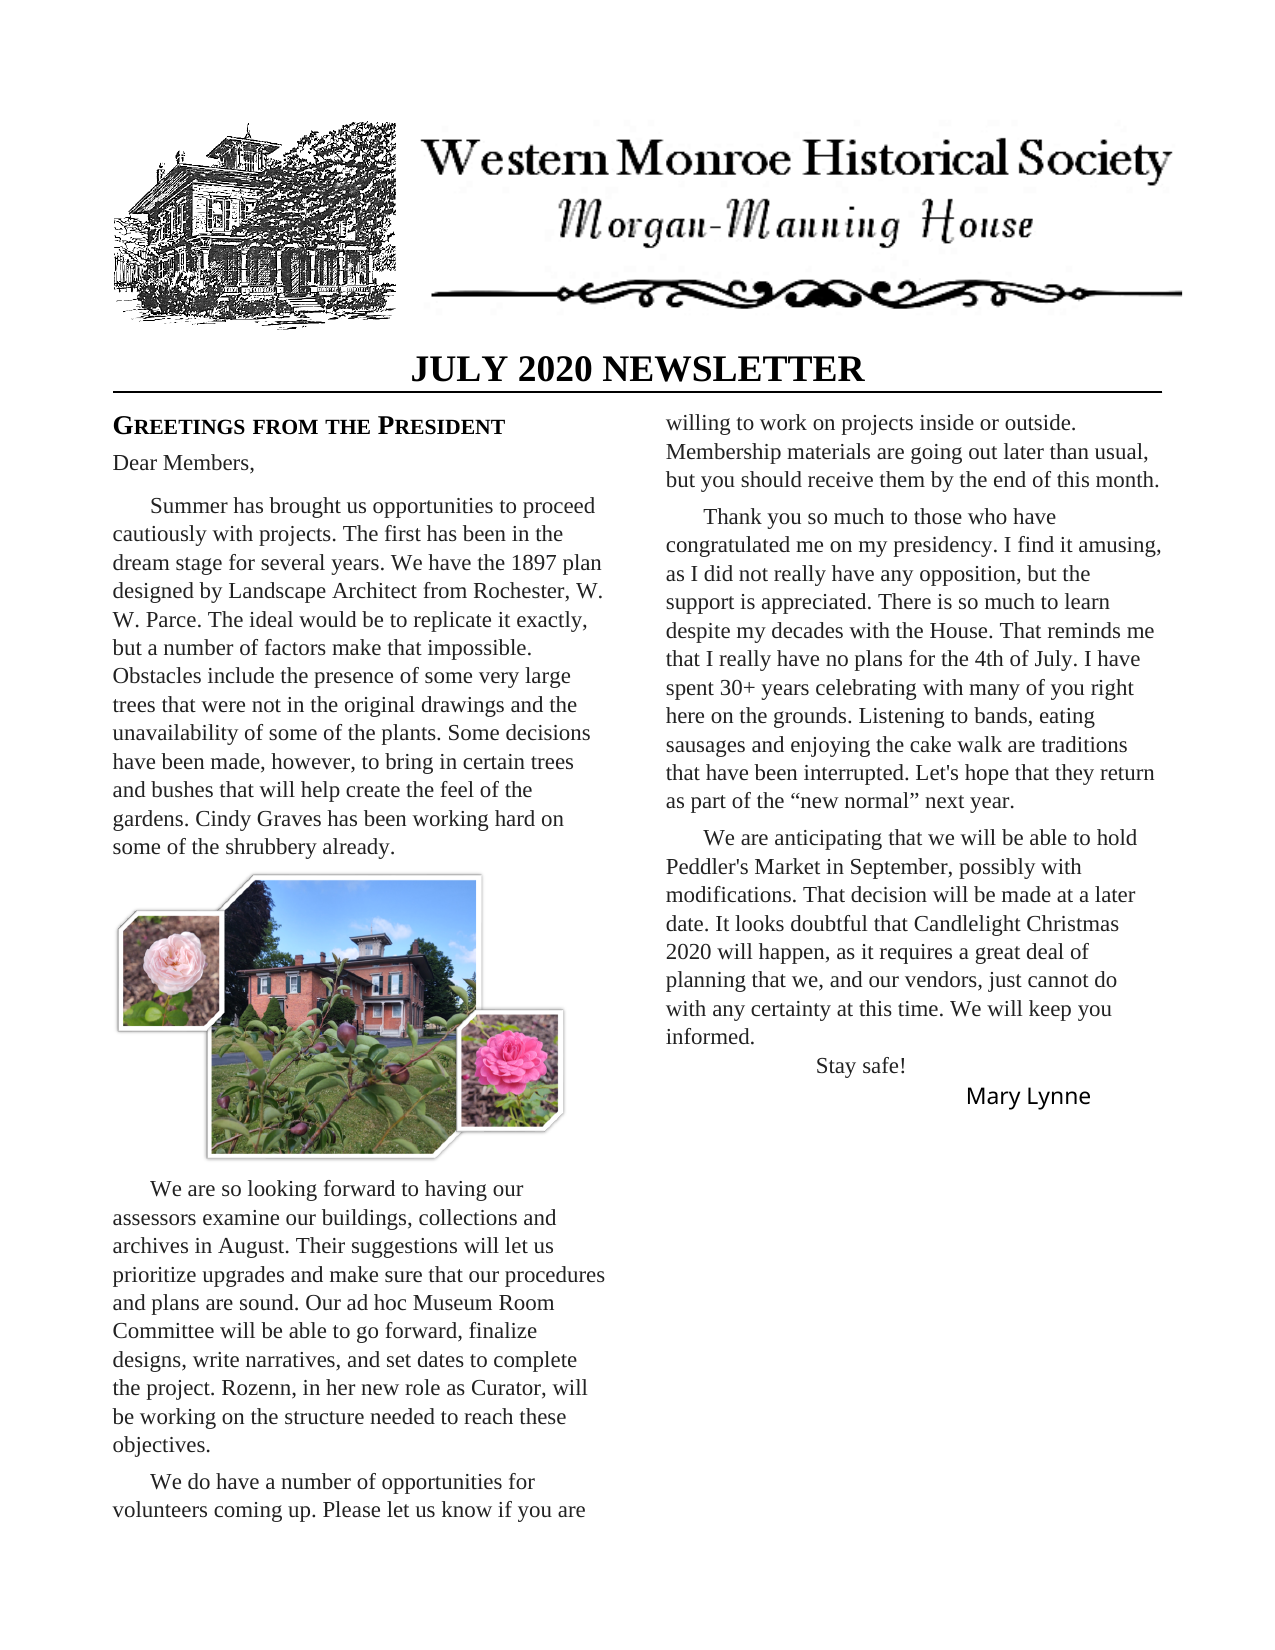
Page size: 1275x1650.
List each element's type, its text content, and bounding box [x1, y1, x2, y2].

text We do have a number of opportunities for volunteers coming up. Please let us know if you are willing to work on projects inside or outside. Membership materials are going out later than usual, but you should receive them by the end of this month. [112, 1468, 609, 1523]
picture [114, 112, 396, 330]
text Summer has brought us opportunities to proceed cautiously with projects. The first has been in the dream stage for several years. We have the 1897 plan designed by Landscape Architect from Rochester, W. W. Parce. The ideal would be to replicate it exactly, but a number of factors make that impossible. Obstacles include the presence of some very large trees that were not in the original drawings and the unavailability of some of the plants. Some decisions have been made, however, to bring in certain trees and bushes that will help create the feel of the gardens. Cindy Graves has been working hard on some of the shrubbery already. [112, 492, 609, 859]
text Mary Lynne [891, 1080, 1162, 1111]
text Greetings from the President [112, 409, 609, 441]
text We do have a number of opportunities for volunteers coming up. Please let us know if you are willing to work on projects inside or outside. Membership materials are going out later than usual, but you should receive them by the end of this month. [666, 409, 1162, 493]
table_header [101, 113, 408, 346]
text Dear Members, [112, 449, 609, 475]
picture [419, 118, 1183, 323]
text July 2020 NEWSLETTER [112, 346, 1162, 393]
text We are so looking forward to having our assessors examine our buildings, collections and archives in August. Their suggestions will let us prioritize upgrades and make sure that our procedures and plans are sound. Our ad hoc Museum Room Committee will be able to go forward, finalize designs, write narratives, and set dates to complete the project. Rozenn, in her new role as Curator, will be working on the structure needed to reach these objectives. [112, 1175, 609, 1458]
table_header [408, 113, 1193, 346]
text We are anticipating that we will be able to hold Peddler's Market in September, possibly with modifications. That decision will be made at a later date. It looks doubtful that Candlelight Christmas 2020 will happen, as it requires a great deal of planning that we, and our vendors, just cannot do with any certainty at this time. We will keep you informed. [666, 824, 1162, 1050]
text Stay safe! [741, 1052, 1162, 1078]
text Thank you so much to those who have congratulated me on my presidency. I find it amusing, as I did not really have any opposition, but the support is appreciated. There is so much to learn despite my decades with the House. That reminds me that I really have no plans for the 4th of July. I have spent 30+ years celebrating with many of you right here on the grounds. Listening to bands, eating sausages and enjoying the cake walk are traditions that have been interrupted. Let's hope that they return as part of the “new normal” next year. [666, 503, 1162, 814]
picture [112, 870, 573, 1165]
